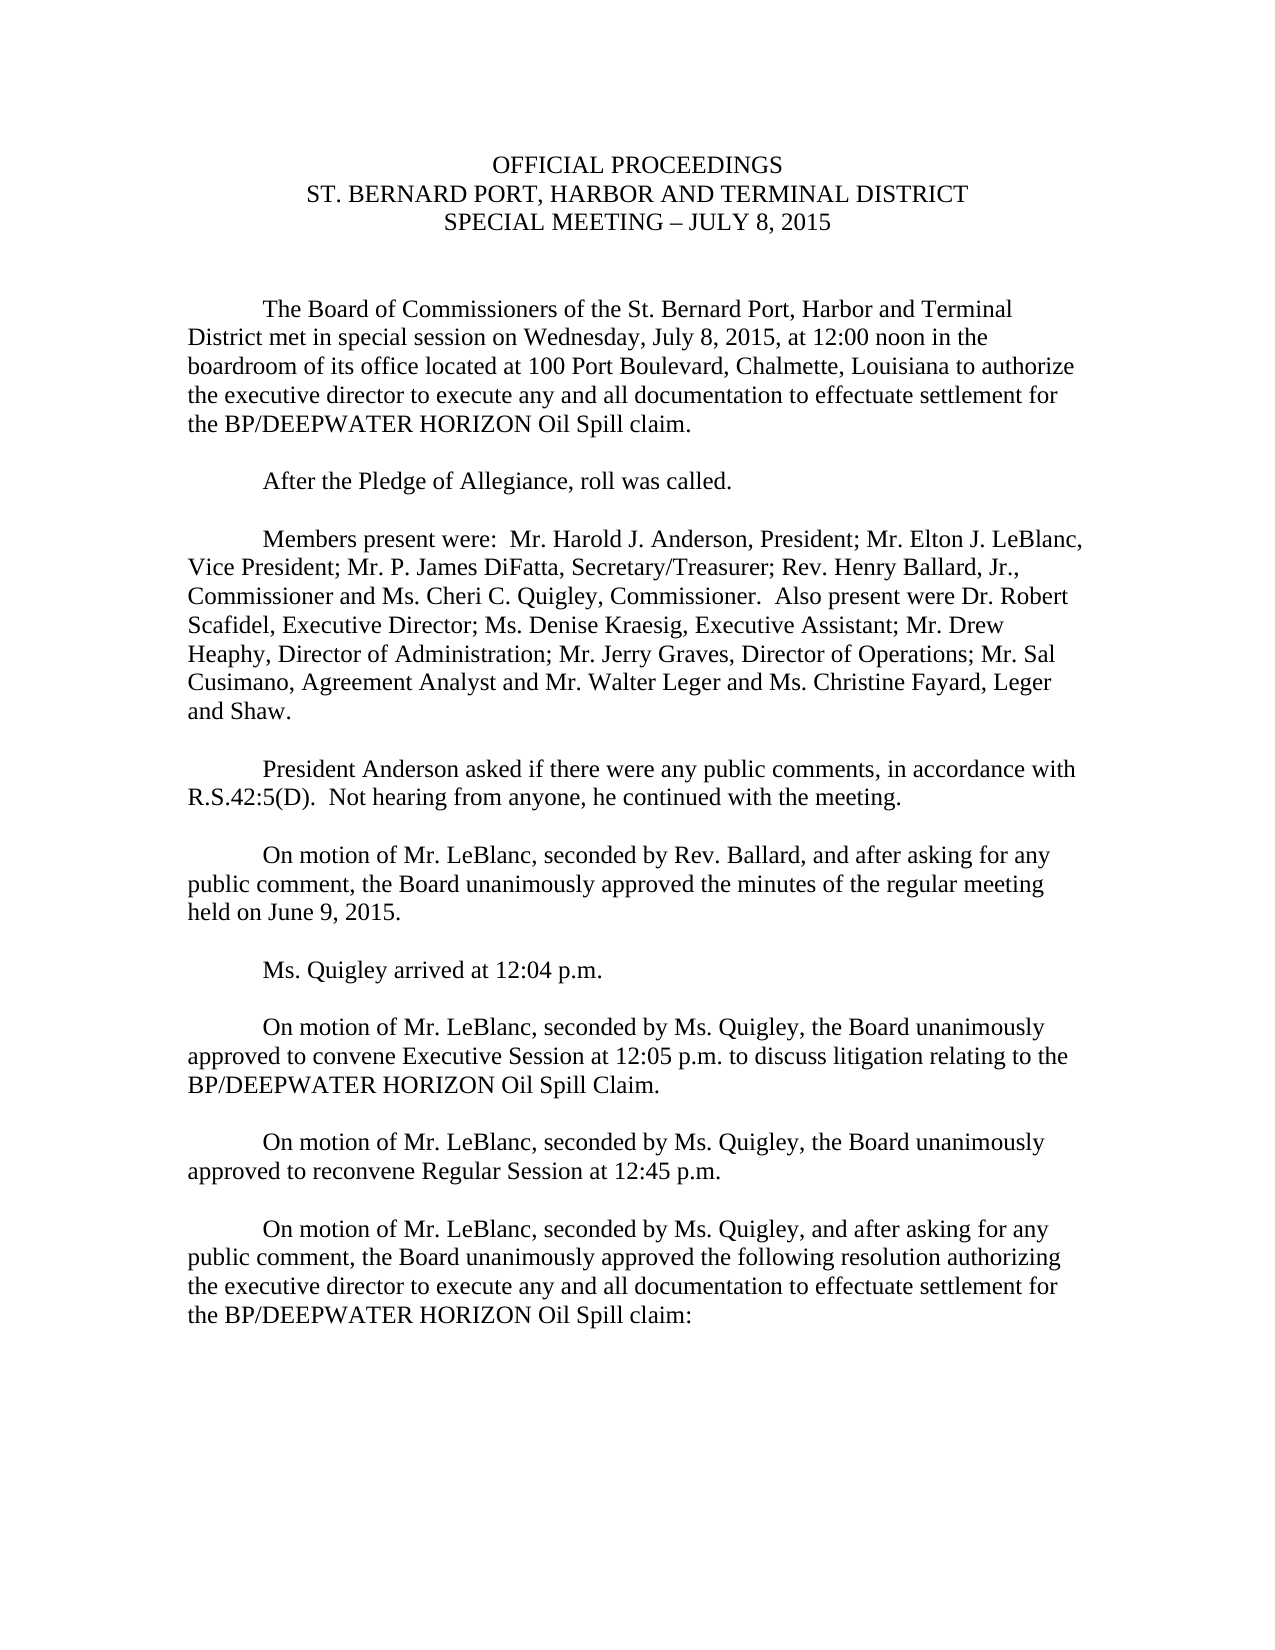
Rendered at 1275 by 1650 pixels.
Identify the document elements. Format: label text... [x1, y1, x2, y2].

text On motion of Mr. LeBlanc, seconded by Rev. Ballard, and after asking for any public comment, the Board unanimously approved the minutes of the regular meeting held on June 9, 2015. [187, 840, 1087, 926]
text President Anderson asked if there were any public comments, in accordance with R.S.42:5(D). Not hearing from anyone, he continued with the meeting. [187, 754, 1087, 811]
text After the Pledge of Allegiance, roll was called. [187, 466, 1087, 495]
text The Board of Commissioners of the St. Bernard Port, Harbor and Terminal District met in special session on Wednesday, July 8, 2015, at 12:00 noon in the boardroom of its office located at 100 Port Boulevard, Chalmette, Louisiana to authorize the executive director to execute any and all documentation to effectuate settlement for the BP/DEEPWATER HORIZON Oil Spill claim. [187, 294, 1087, 437]
text On motion of Mr. LeBlanc, seconded by Ms. Quigley, the Board unanimously approved to convene Executive Session at 12:05 p.m. to discuss litigation relating to the BP/DEEPWATER HORIZON Oil Spill Claim. [187, 1012, 1087, 1099]
text SPECIAL MEETING – JULY 8, 2015 [187, 207, 1087, 236]
text Ms. Quigley arrived at 12:04 p.m. [187, 955, 1087, 984]
text , HARBOR AND TERMINAL DISTRICT [187, 179, 1087, 207]
text On motion of Mr. LeBlanc, seconded by Ms. Quigley, and after asking for any public comment, the Board unanimously approved the following resolution authorizing the executive director to execute any and all documentation to effectuate settlement for the BP/DEEPWATER HORIZON Oil Spill claim: [187, 1214, 1087, 1329]
text On motion of Mr. LeBlanc, seconded by Ms. Quigley, the Board unanimously approved to reconvene Regular Session at 12:45 p.m. [187, 1127, 1087, 1185]
text OFFICIAL PROCEEDINGS [187, 150, 1087, 179]
text Members present were: Mr. Harold J. Anderson, President; Mr. Elton J. LeBlanc, Vice President; Mr. P. James DiFatta, Secretary/Treasurer; Rev. Henry Ballard, Jr., Commissioner and Ms. Cheri C. Quigley, Commissioner. Also present were Dr. Robert Scafidel, Executive Director; Ms. Denise Kraesig, Executive Assistant; Mr. Drew Heaphy, Director of Administration; Mr. Jerry Graves, Director of Operations; Mr. Sal Cusimano, Agreement Analyst and Mr. Walter Leger and Ms. Christine Fayard, Leger and Shaw. [187, 524, 1087, 725]
